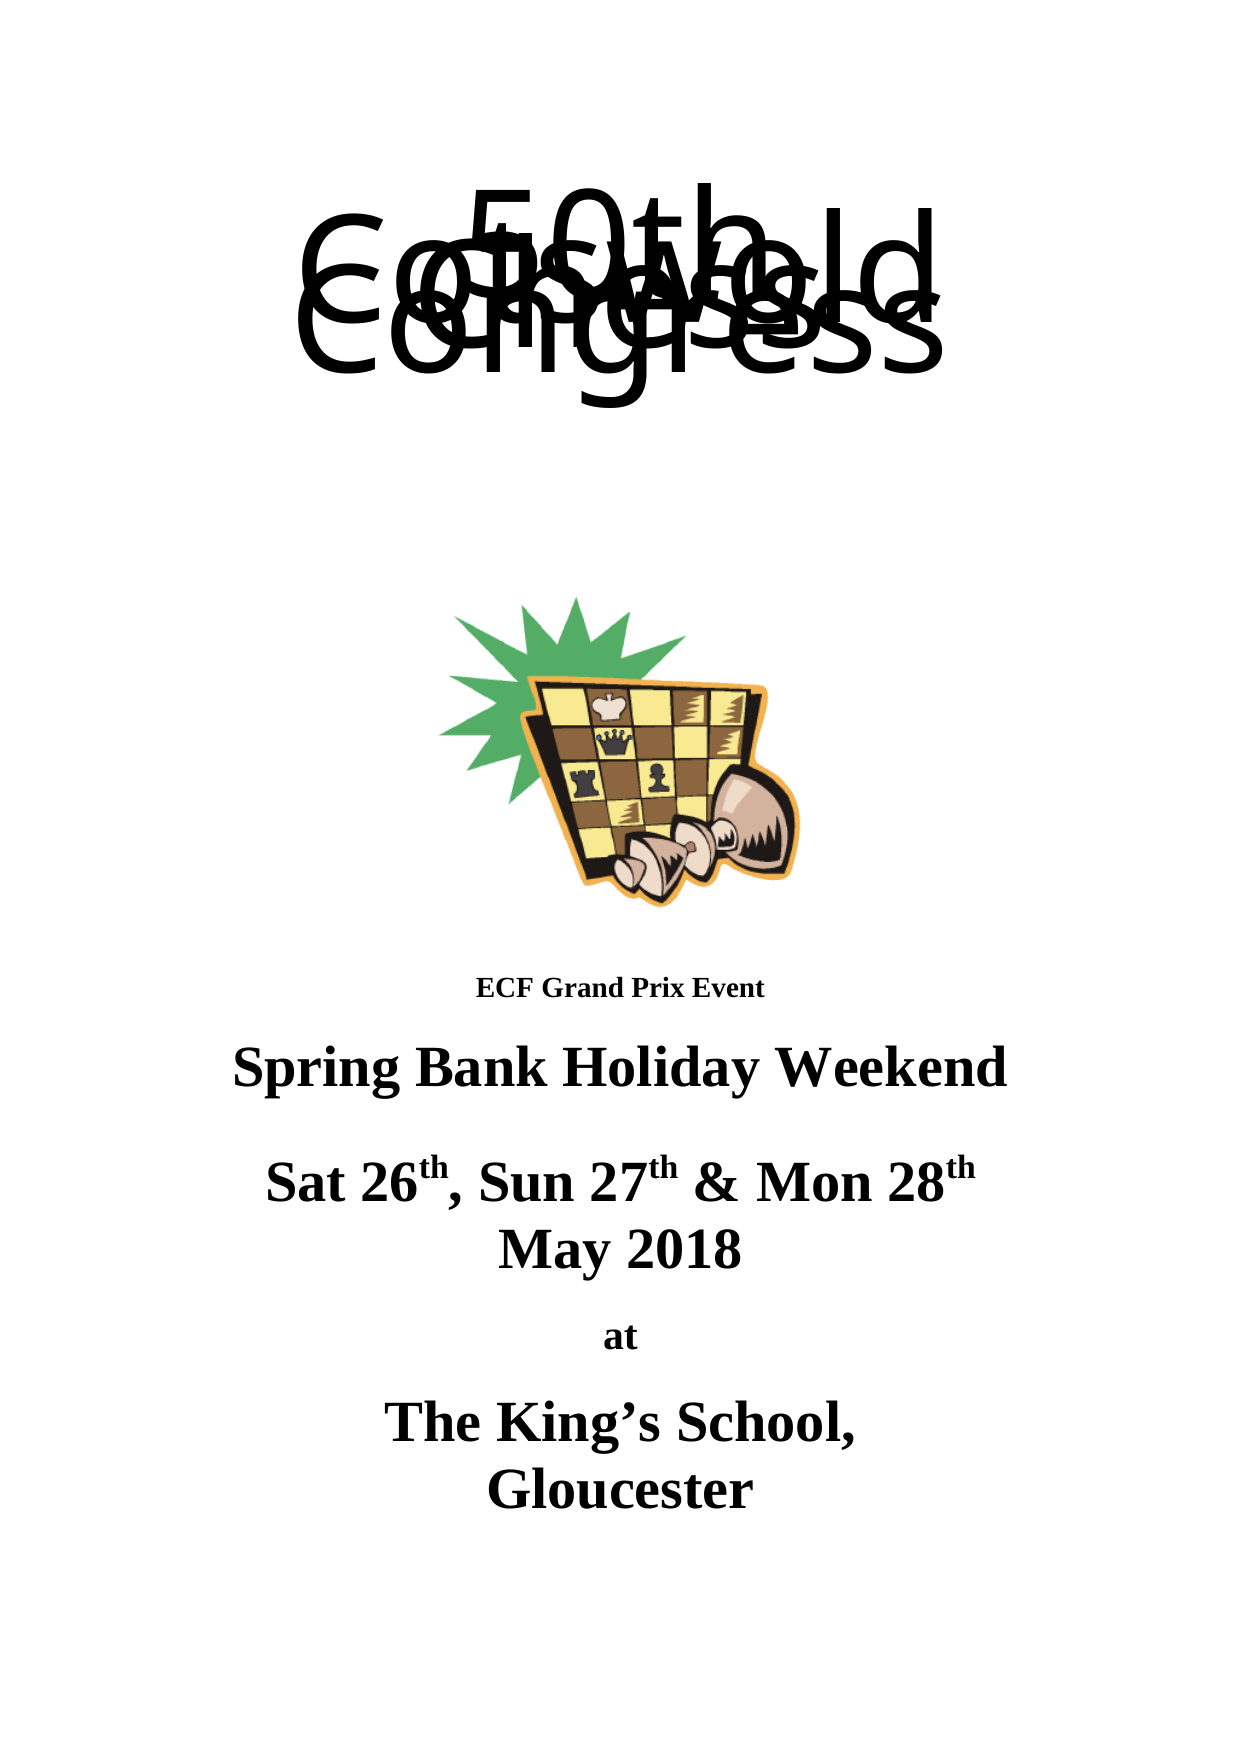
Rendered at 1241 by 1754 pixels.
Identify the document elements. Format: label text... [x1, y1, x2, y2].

picture [438, 596, 803, 908]
text at [118, 1310, 1122, 1358]
text The King’s School, [118, 1387, 1122, 1454]
text Spring Bank Holiday Weekend [118, 1032, 1122, 1099]
text Sat 26th, Sun 27th & Mon 28th [118, 1147, 1122, 1214]
text ECF Grand Prix Event [118, 970, 1122, 1003]
text Gloucester [118, 1454, 1122, 1521]
text May 2018 [118, 1214, 1122, 1282]
